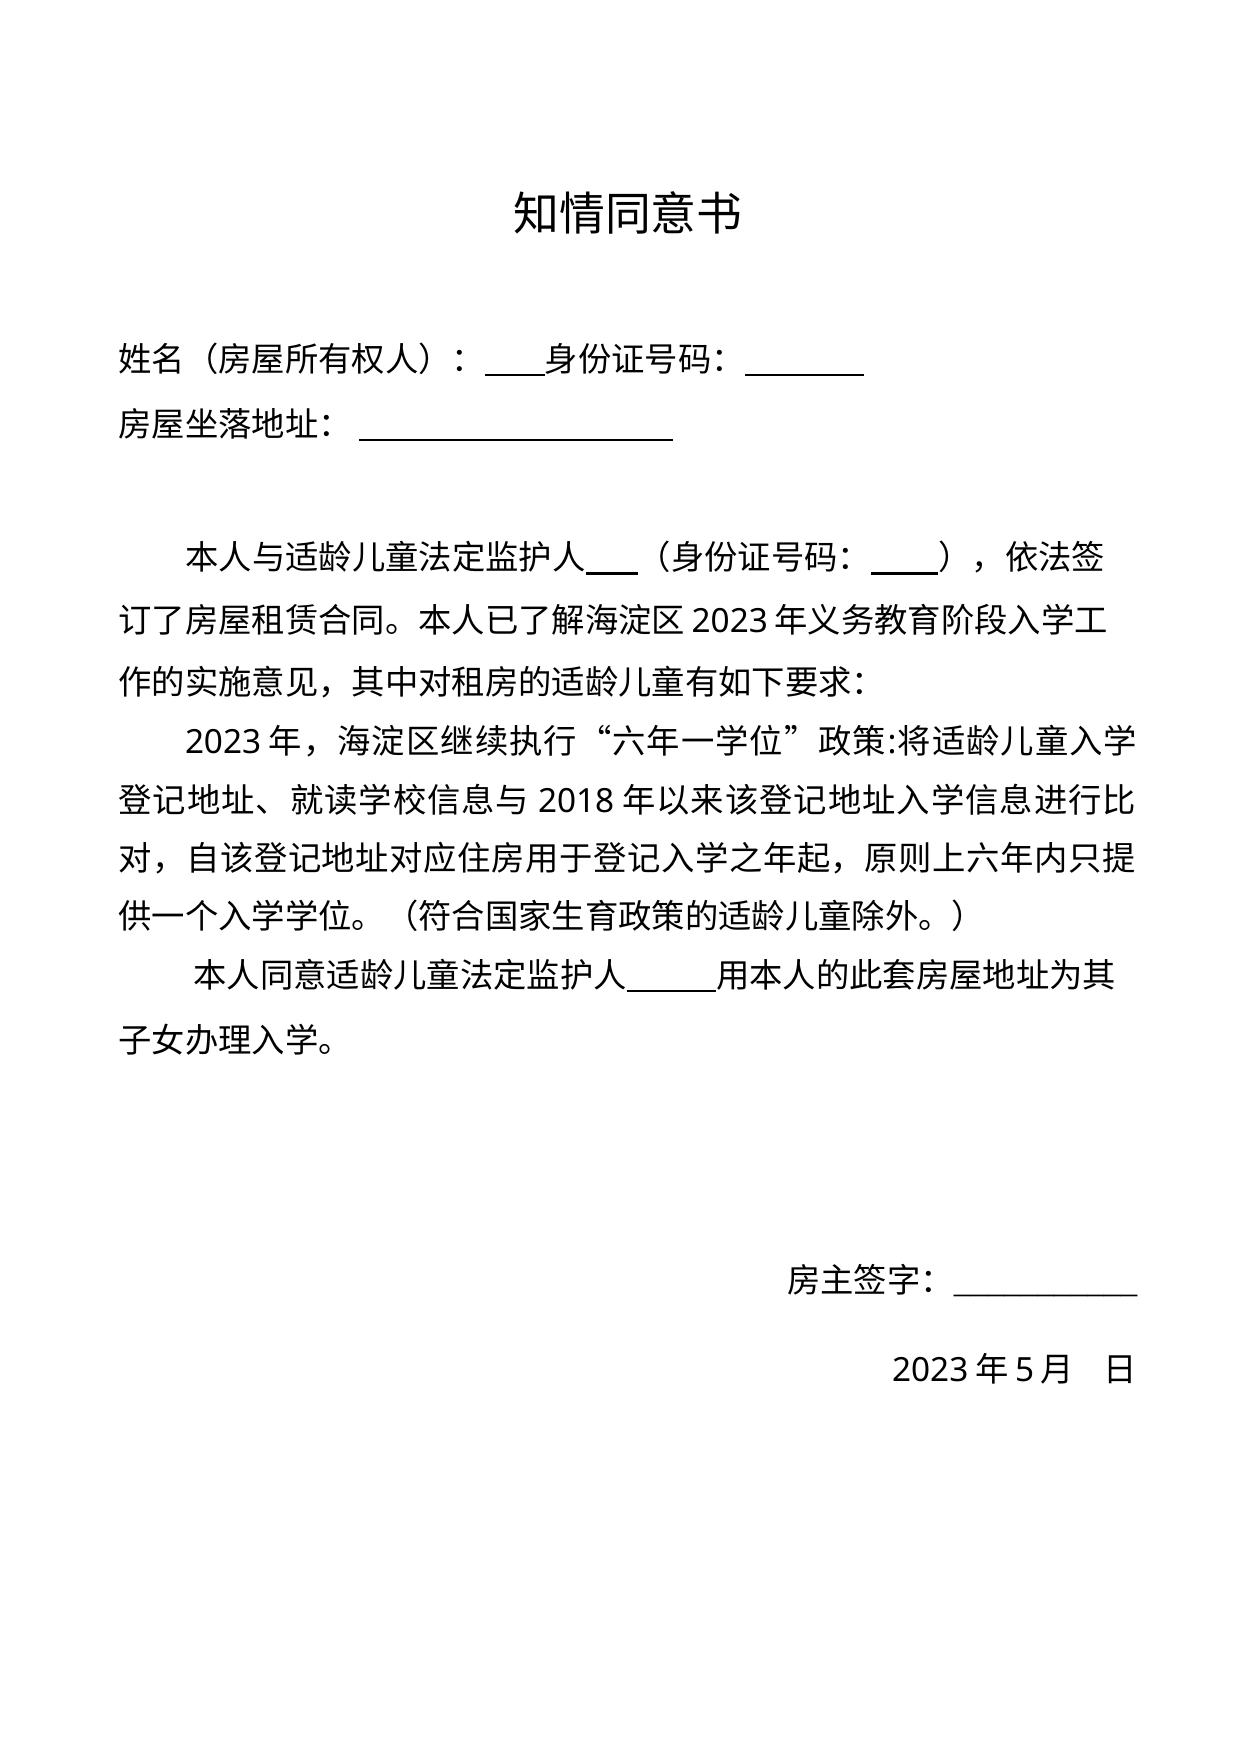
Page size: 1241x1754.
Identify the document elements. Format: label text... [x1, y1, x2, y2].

text 本人同意适龄儿童法定监护人 用本人的此套房屋地址为其子女办理入学。 [118, 940, 1137, 1070]
text 姓名（房屋所有权人）： 身份证号码： [118, 324, 1137, 389]
text 2023年5月 日 [118, 1335, 1137, 1400]
text 2023年，海淀区继续执行“六年一学位”政策:将适龄儿童入学登记地址、就读学校信息与2018年以来该登记地址入学信息进行比对，自该登记地址对应住房用于登记入学之年起，原则上六年内只提供一个入学学位。（符合国家生育政策的适龄儿童除外。） [118, 707, 1137, 940]
text 知情同意书 [118, 162, 1137, 259]
text 房屋坐落地址： [118, 389, 1137, 454]
text 本人与适龄儿童法定监护人 （身份证号码： ），依法签订了房屋租赁合同。本人已了解海淀区2023年义务教育阶段入学工作的实施意见，其中对租房的适龄儿童有如下要求： [118, 519, 1137, 707]
text 房主签字：___________ [118, 1246, 1137, 1311]
